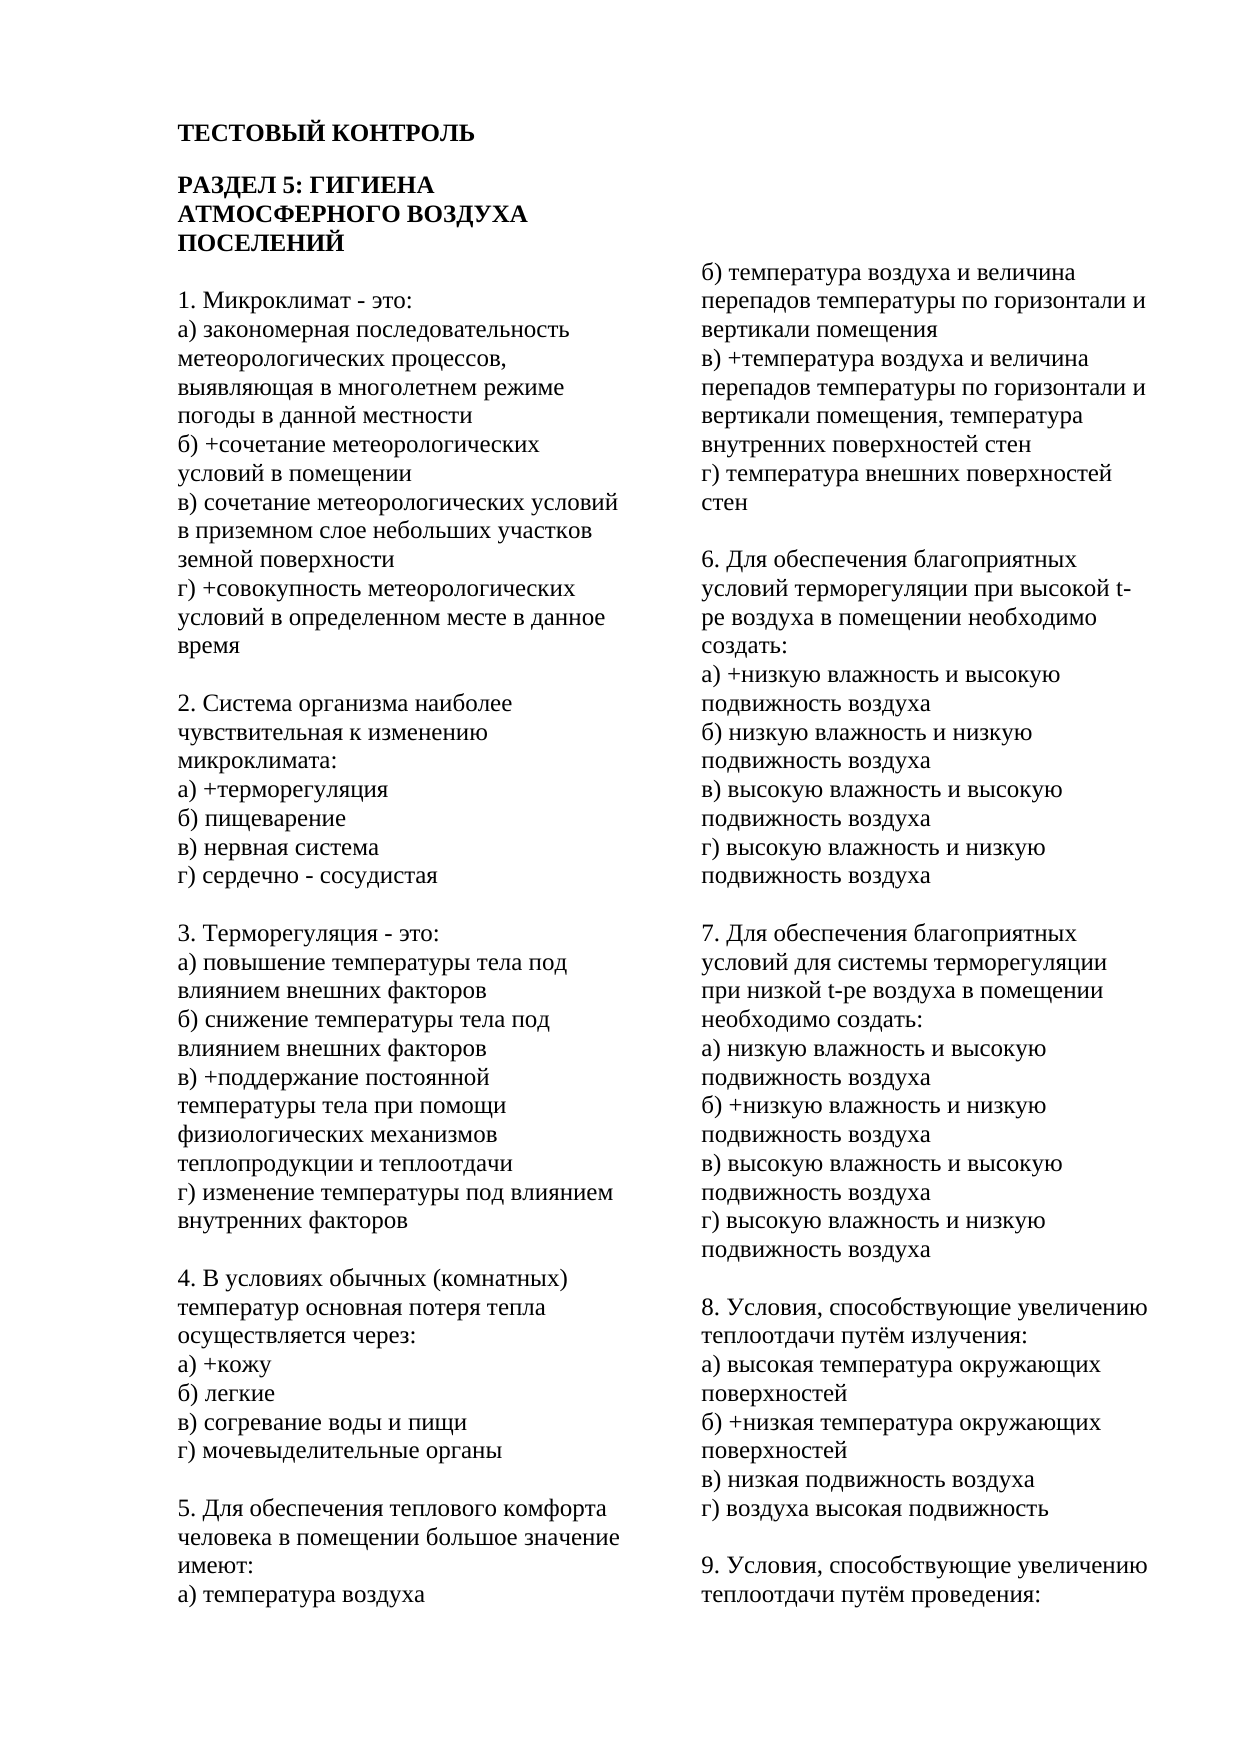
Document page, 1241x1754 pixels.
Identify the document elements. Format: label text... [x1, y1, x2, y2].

text г) высокую влажность и низкую подвижность воздуха [701, 832, 1152, 889]
text 7. Для обеспечения благоприятных условий для системы терморегуляции при низкой t-ре воздуха в помещении необходимо создать: [701, 918, 1152, 1033]
text а) +терморегуляция [177, 774, 627, 803]
text г) высокую влажность и низкую подвижность воздуха [701, 1206, 1152, 1263]
text 9. Условия, способствующие увеличению теплоотдачи путём проведения: [701, 1551, 1152, 1608]
text в) низкая подвижность воздуха [701, 1464, 1152, 1493]
text а) повышение температуры тела под влиянием внешних факторов [177, 947, 627, 1004]
text 3. Терморегуляция - это: [177, 918, 627, 947]
text ТЕСТОВЫЙ КОНТРОЛЬ [177, 118, 1152, 147]
text б) пищеварение [177, 803, 627, 832]
text 1. Микроклимат - это: [177, 286, 627, 314]
text г) +совокупность метеорологических условий в определенном месте в данное время [177, 573, 627, 659]
text г) температура внешних поверхностей стен [701, 458, 1152, 516]
text г) мочевыделительные органы [177, 1436, 627, 1464]
text б) температура воздуха и величина перепадов температуры по горизонтали и вертикали помещения [701, 257, 1152, 343]
text в) сочетание метеорологических условий в приземном слое небольших участков земной поверхности [177, 487, 627, 573]
text 2. Система организма наиболее чувствительная к изменению микроклимата: [177, 688, 627, 774]
text в) высокую влажность и высокую подвижность воздуха [701, 1148, 1152, 1206]
text а) высокая температура окружающих поверхностей [701, 1349, 1152, 1407]
text а) низкую влажность и высокую подвижность воздуха [701, 1033, 1152, 1091]
text а) +кожу [177, 1349, 627, 1378]
text в) +температура воздуха и величина перепадов температуры по горизонтали и вертикали помещения, температура внутренних поверхностей стен [701, 343, 1152, 458]
text б) легкие [177, 1378, 627, 1407]
text РАЗДЕЛ 5: ГИГИЕНА АТМОСФЕРНОГО ВОЗДУХА ПОСЕЛЕНИЙ [177, 171, 627, 257]
text в) согревание воды и пищи [177, 1407, 627, 1436]
text б) низкую влажность и низкую подвижность воздуха [701, 717, 1152, 774]
text б) +сочетание метеорологических условий в помещении [177, 429, 627, 487]
text а) +низкую влажность и высокую подвижность воздуха [701, 659, 1152, 717]
text а) температура воздуха [177, 1579, 627, 1608]
text г) изменение температуры под влиянием внутренних факторов [177, 1177, 627, 1234]
text в) высокую влажность и высокую подвижность воздуха [701, 774, 1152, 832]
text в) +поддержание постоянной температуры тела при помощи физиологических механизмов теплопродукции и теплоотдачи [177, 1062, 627, 1177]
text 4. В условиях обычных (комнатных) температур основная потеря тепла осуществляется через: [177, 1263, 627, 1349]
text г) воздуха высокая подвижность [701, 1493, 1152, 1522]
text 8. Условия, способствующие увеличению теплоотдачи путём излучения: [701, 1292, 1152, 1349]
text а) закономерная последовательность метеорологических процессов, выявляющая в многолетнем режиме погоды в данной местности [177, 314, 627, 429]
text б) снижение температуры тела под влиянием внешних факторов [177, 1004, 627, 1062]
text в) нервная система [177, 832, 627, 861]
text г) сердечно - сосудистая [177, 861, 627, 889]
text 5. Для обеспечения теплового комфорта человека в помещении большое значение имеют: [177, 1493, 627, 1579]
text б) +низкую влажность и низкую подвижность воздуха [701, 1091, 1152, 1148]
text 6. Для обеспечения благоприятных условий терморегуляции при высокой t-ре воздуха в помещении необходимо создать: [701, 544, 1152, 659]
text б) +низкая температура окружающих поверхностей [701, 1407, 1152, 1464]
